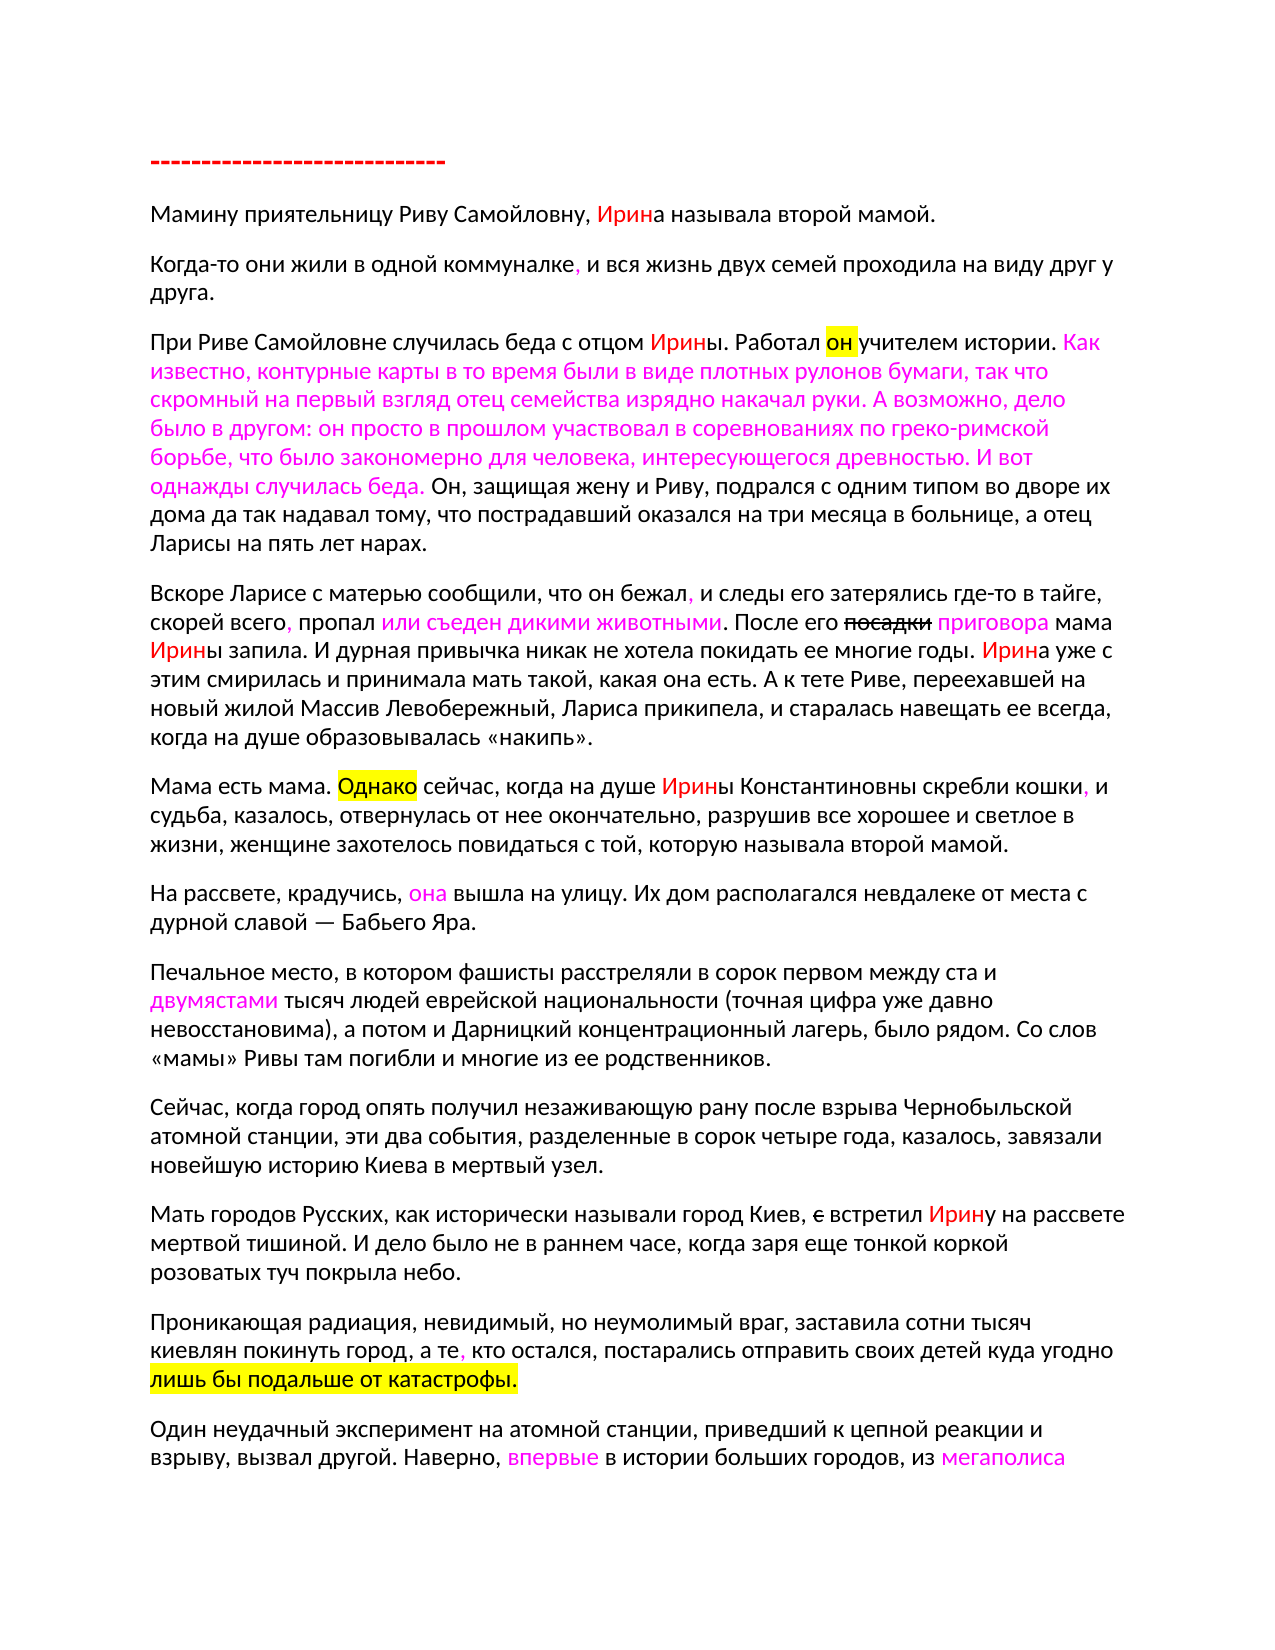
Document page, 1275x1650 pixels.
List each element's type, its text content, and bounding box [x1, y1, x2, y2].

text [150, 1414, 1125, 1472]
text Вскоре Ларисе с матерью сообщили, что он бежал, и следы его затерялись где-то в тайге, скорей всего, пропал или съеден дикими животными. После его посадки приговора мама Ирины запила. И дурная привычка никак не хотела покидать ее многие годы. Ирина уже с этим смирилась и принимала мать такой, какая она есть. А к тете Риве, переехавшей на новый жилой Массив Левобережный, Лариса прикипела, и старалась навещать ее всегда, когда на душе образовывалась «накипь». [150, 578, 1125, 751]
text Когда-то они жили в одной коммуналке, и вся жизнь двух семей проходила на виду друг у друга. [150, 249, 1125, 307]
text Печальное место, в котором фашисты расстреляли в сорок первом между ста и двумястами тысяч людей еврейской национальности (точная цифра уже давно невосстановима), а потом и Дарницкий концентрационный лагерь, было рядом. Со слов «мамы» Ривы там погибли и многие из ее родственников. [150, 957, 1125, 1072]
text ----------------------------- [150, 150, 1125, 179]
text На рассвете, крадучись, она вышла на улицу. Их дом располагался невдалеке от места с дурной славой — Бабьего Яра. [150, 879, 1125, 936]
text Мамину приятельницу Риву Самойловну, Ирина называла второй мамой. [150, 199, 1125, 228]
text При Риве Самойловне случилась беда с отцом Ирины. Работал он учителем истории. Как известно, контурные карты в то время были в виде плотных рулонов бумаги, так что скромный на первый взгляд отец семейства изрядно накачал руки. А возможно, дело было в другом: он просто в прошлом участвовал в соревнованиях по греко-римской борьбе, что было закономерно для человека, интересующегося древностью. И вот однажды случилась беда. Он, защищая жену и Риву, подрался с одним типом во дворе их дома да так надавал тому, что пострадавший оказался на три месяца в больнице, а отец Ларисы на пять лет нарах. [150, 327, 1125, 557]
text Сейчас, когда город опять получил незаживающую рану после взрыва Чернобыльской атомной станции, эти два события, разделенные в сорок четыре года, казалось, завязали новейшую историю Киева в мертвый узел. [150, 1093, 1125, 1179]
text Проникающая радиация, невидимый, но неумолимый враг, заставила сотни тысяч киевлян покинуть город, а те, кто остался, постарались отправить своих детей куда угодно лишь бы подальше от катастрофы. [150, 1307, 1125, 1393]
text Мама есть мама. Однако сейчас, когда на душе Ирины Константиновны скребли кошки, и судьба, казалось, отвернулась от нее окончательно, разрушив все хорошее и светлое в жизни, женщине захотелось повидаться с той, которую называла второй мамой. [150, 772, 1125, 858]
text Мать городов Русских, как исторически называли город Киев, с встретил Ирину на рассвете мертвой тишиной. И дело было не в раннем часе, когда заря еще тонкой коркой розоватых туч покрыла небо. [150, 1200, 1125, 1286]
